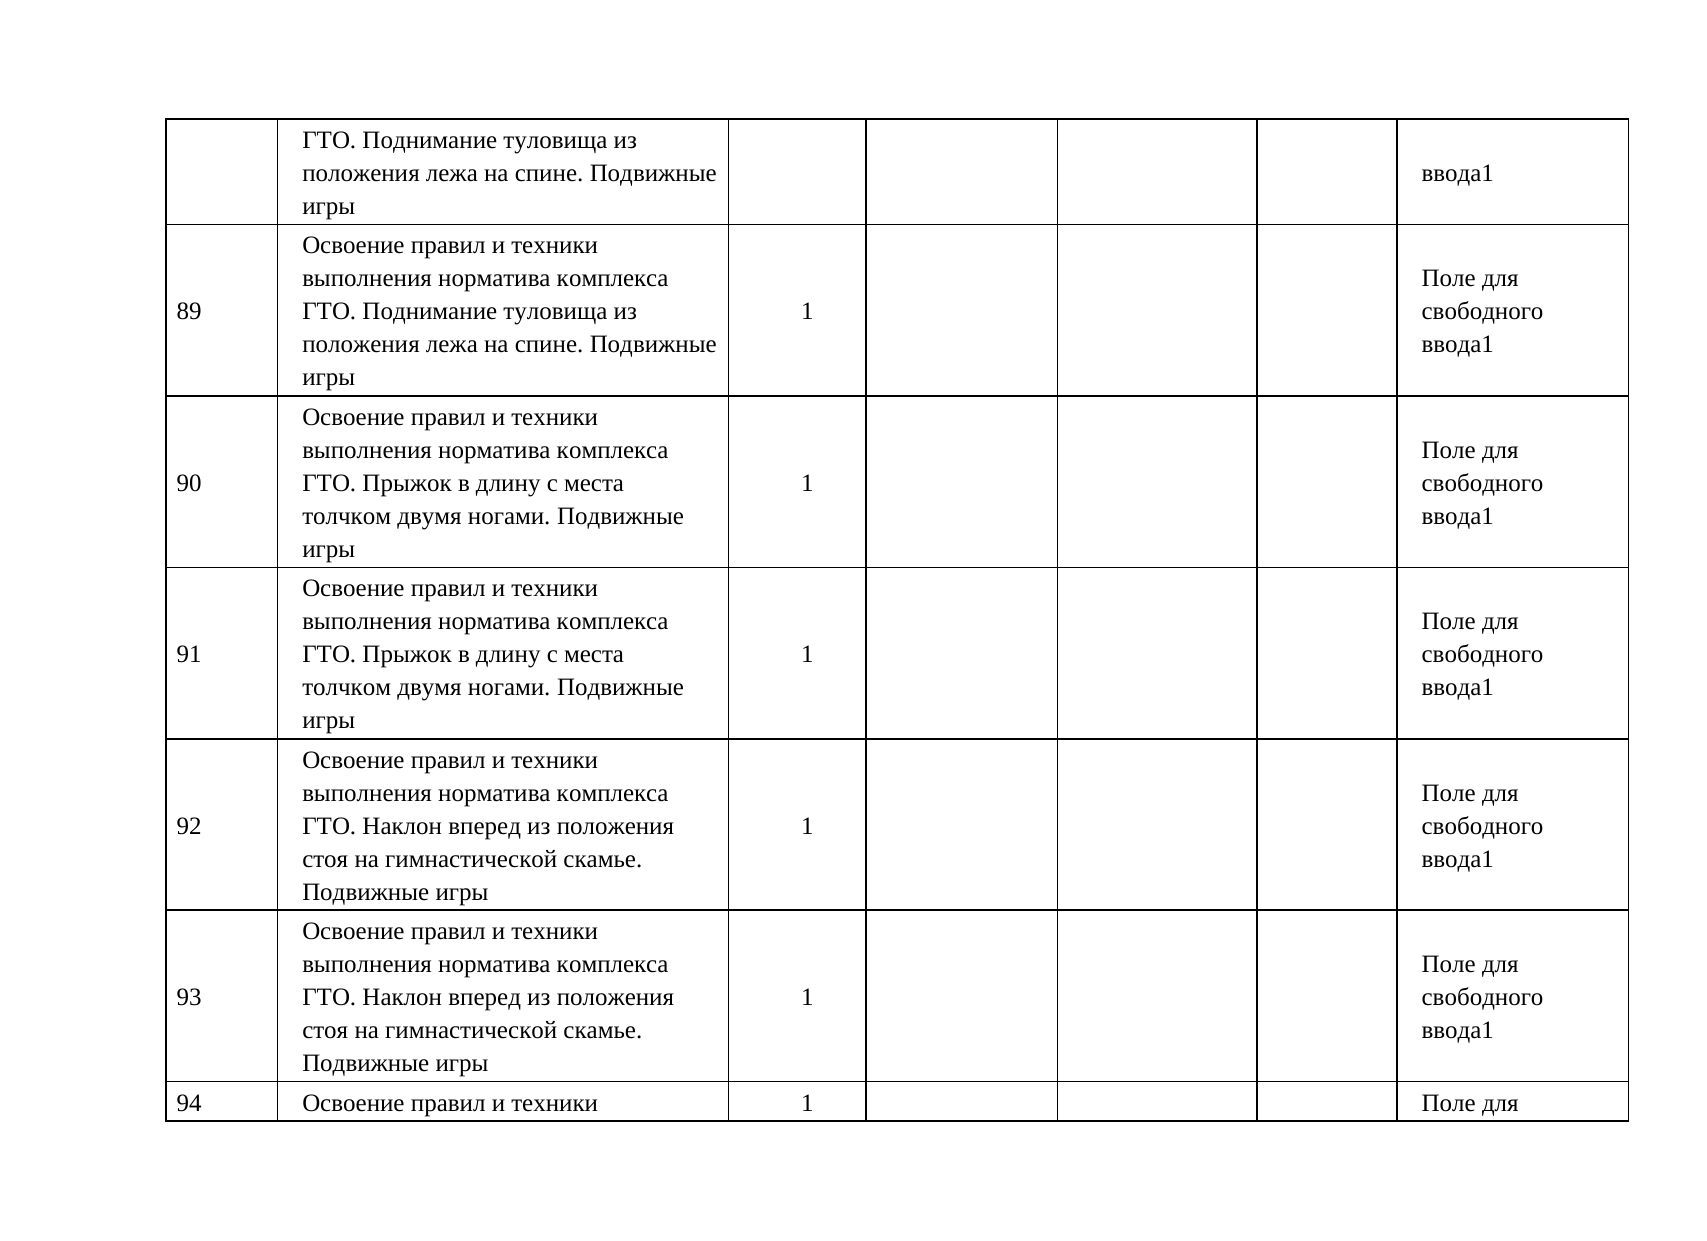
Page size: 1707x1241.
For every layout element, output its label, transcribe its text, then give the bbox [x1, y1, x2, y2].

table_cell [1258, 1082, 1396, 1120]
table_cell Освоение правил и техники выполнения норматива комплекса ГТО. Наклон вперед из положения стоя на гимнастической скамье. Подвижные игры [278, 911, 728, 1081]
table_cell [867, 568, 1057, 738]
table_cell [278, 1082, 728, 1120]
table_cell 1 [729, 911, 865, 1081]
table_cell [867, 740, 1057, 909]
table_cell 93 [167, 911, 277, 1081]
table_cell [278, 120, 728, 223]
table_cell Поле для свободного ввода1 [1398, 911, 1628, 1081]
table_cell 92 [167, 740, 277, 909]
table_cell [1058, 120, 1256, 223]
table_cell 91 [167, 568, 277, 738]
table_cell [1398, 1082, 1628, 1120]
table_cell [1058, 1082, 1256, 1120]
table_cell 1 [729, 740, 865, 909]
table_cell Поле для свободного ввода1 [1398, 225, 1628, 395]
table_cell [1058, 397, 1256, 566]
table_cell 1 [729, 397, 865, 566]
table_cell 1 [729, 225, 865, 395]
table_cell [1258, 568, 1396, 738]
table_cell Освоение правил и техники выполнения норматива комплекса ГТО. Прыжок в длину с места толчком двумя ногами. Подвижные игры [278, 568, 728, 738]
table_cell [1258, 225, 1396, 395]
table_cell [1398, 120, 1628, 223]
table_cell 88 [167, 120, 277, 223]
table_cell [867, 911, 1057, 1081]
table_cell [1058, 225, 1256, 395]
table_cell 89 [167, 225, 277, 395]
table_cell Поле для свободного ввода1 [1398, 397, 1628, 566]
table_cell [1258, 397, 1396, 566]
table_cell Освоение правил и техники выполнения норматива комплекса ГТО. Прыжок в длину с места толчком двумя ногами. Подвижные игры [278, 397, 728, 566]
table_cell [1058, 568, 1256, 738]
table_cell [867, 397, 1057, 566]
table_cell 90 [167, 397, 277, 566]
table_cell Освоение правил и техники выполнения норматива комплекса ГТО. Поднимание туловища из положения лежа на спине. Подвижные игры [278, 225, 728, 395]
table_cell Освоение правил и техники выполнения норматива комплекса ГТО. Наклон вперед из положения стоя на гимнастической скамье. Подвижные игры [278, 740, 728, 909]
table_cell 94 [167, 1082, 277, 1120]
table_cell [1058, 911, 1256, 1081]
table_cell [1058, 740, 1256, 909]
table_cell [1258, 740, 1396, 909]
table_cell 1 [729, 1082, 865, 1120]
table_cell [1258, 911, 1396, 1081]
table_cell 1 [729, 120, 865, 223]
table_cell Поле для свободного ввода1 [1398, 740, 1628, 909]
table_cell Поле для свободного ввода1 [1398, 568, 1628, 738]
table_cell [1258, 120, 1396, 223]
table_cell 1 [729, 568, 865, 738]
table_cell [867, 225, 1057, 395]
table_cell [867, 1082, 1057, 1120]
table_cell [867, 120, 1057, 223]
